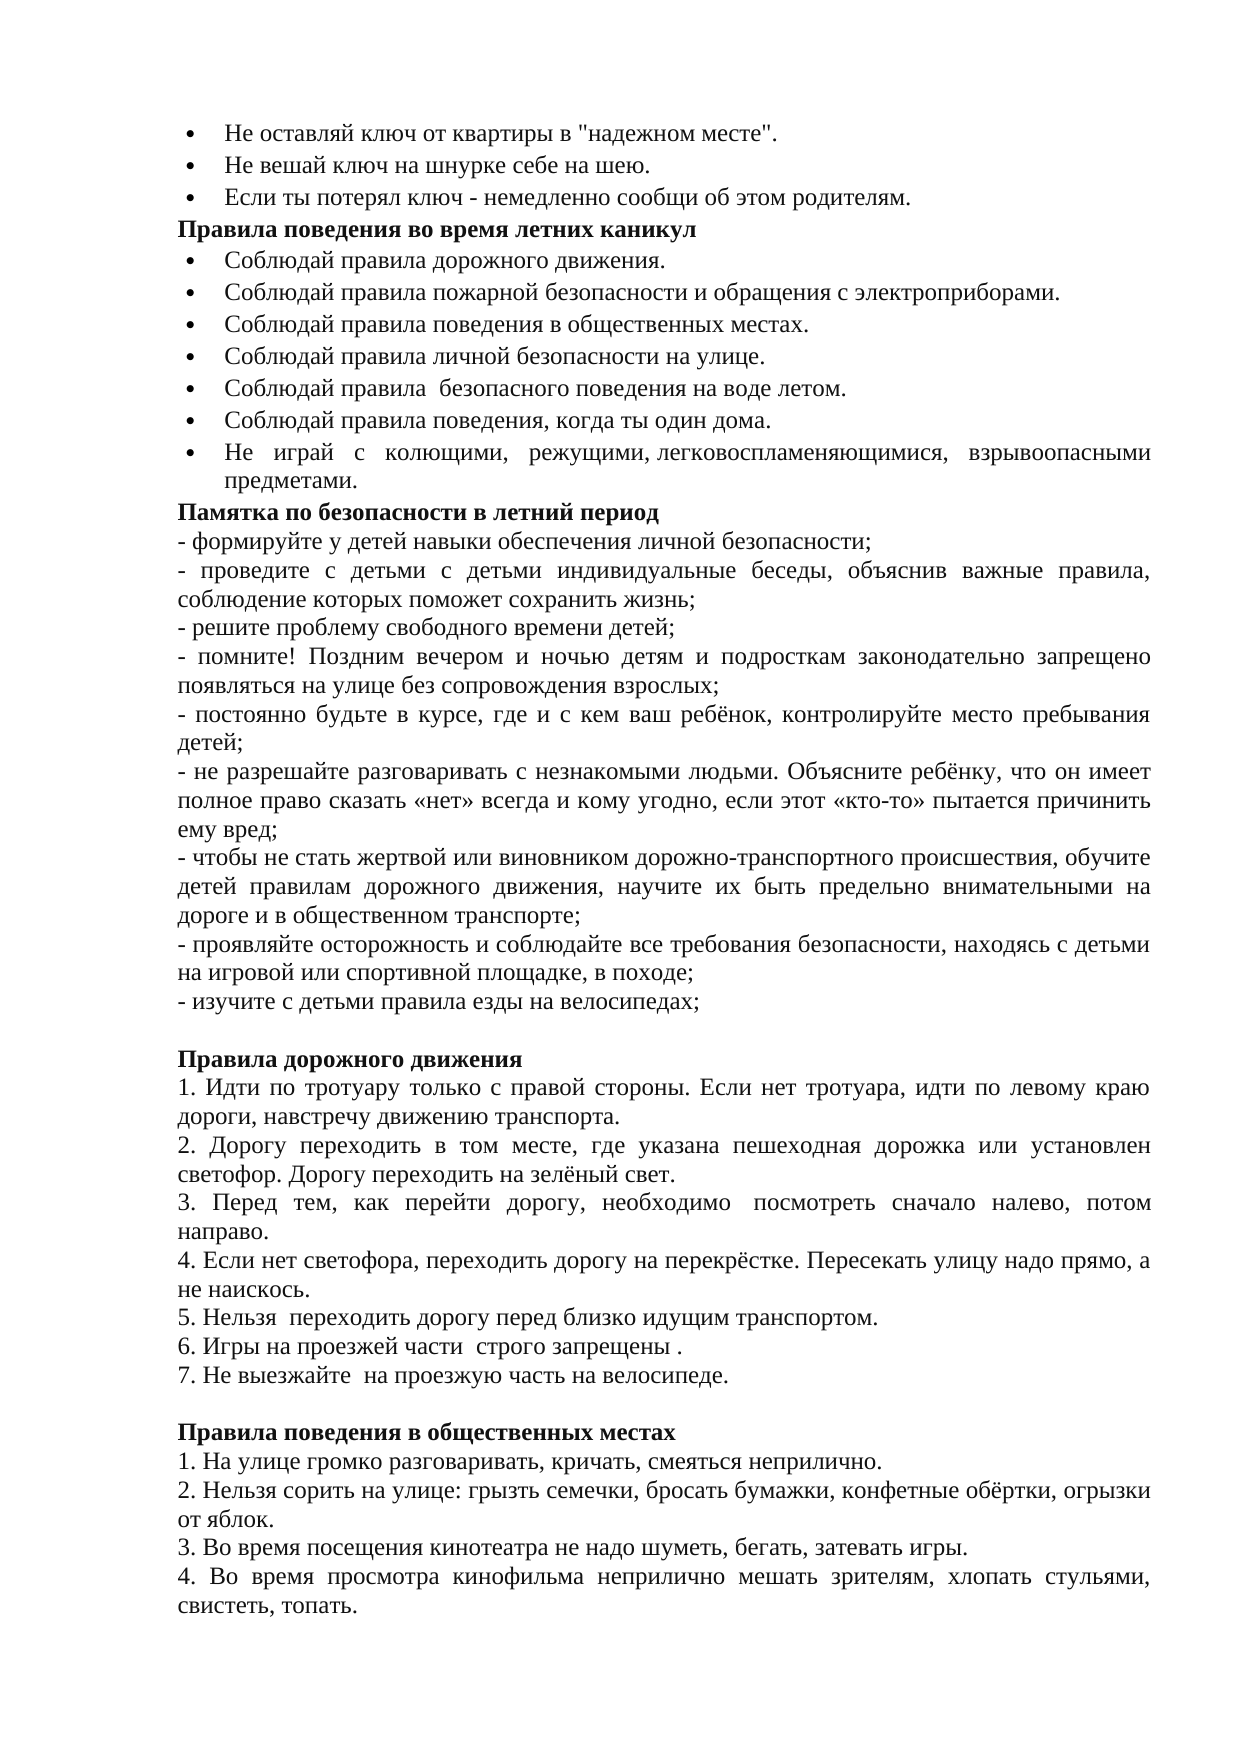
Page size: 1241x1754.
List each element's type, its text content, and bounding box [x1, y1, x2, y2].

text Правила поведения в общественных местах [177, 1417, 1152, 1446]
text - не разрешайте разговаривать с незнакомыми людьми. Объясните ребёнку, что он имеет полное право сказать «нет» всегда и кому угодно, если этот «кто-то» пытается причинить ему вред; [177, 756, 1152, 842]
text Правила поведения во время летних каникул [177, 214, 1152, 242]
list Если ты потерял ключ - немедленно сообщи об этом родителям. [187, 182, 1152, 211]
text 5. Нельзя переходить дорогу перед близко идущим транспортом. [177, 1302, 1152, 1331]
text 3. Во время посещения кинотеатра не надо шуметь, бегать, затевать игры. [177, 1532, 1152, 1561]
text - помните! Поздним вечером и ночью детям и подросткам законодательно запрещено появляться на улице без сопровождения взрослых; [177, 641, 1152, 699]
text - формируйте у детей навыки обеспечения личной безопасности; [177, 526, 1152, 555]
text 4. Если нет светофора, переходить дорогу на перекрёстке. Пересекать улицу надо прямо, а не наискось. [177, 1245, 1152, 1302]
list Соблюдай правила безопасного поведения на воде летом. [187, 373, 1152, 402]
text 6. Игры на проезжей части строго запрещены . [177, 1331, 1152, 1360]
list Соблюдай правила поведения, когда ты один дома. [187, 405, 1152, 434]
list Не оставляй ключ от квартиры в "надежном месте". [187, 118, 1152, 147]
list Соблюдай правила дорожного движения. [187, 246, 1152, 274]
text 4. Во время просмотра кинофильма неприлично мешать зрителям, хлопать стульями, свистеть, топать. [177, 1561, 1152, 1619]
list Не играй с колющими, режущими, легковоспламеняющимися, взрывоопасными предметами. [187, 437, 1152, 494]
text - решите проблему свободного времени детей; [177, 612, 1152, 641]
text 7. Не выезжайте на проезжую часть на велосипеде. [177, 1360, 1152, 1389]
text - проявляйте осторожность и соблюдайте все требования безопасности, находясь с детьми на игровой или спортивной площадке, в походе; [177, 929, 1152, 986]
text 3. Перед тем, как перейти дорогу, необходимо посмотреть сначало налево, потом направо. [177, 1187, 1152, 1245]
list Соблюдай правила личной безопасности на улице. [187, 341, 1152, 370]
text Правила дорожного движения [177, 1044, 1152, 1072]
text 2. Нельзя сорить на улице: грызть семечки, бросать бумажки, конфетные обёртки, огрызки от яблок. [177, 1475, 1152, 1532]
text 2. Дорогу переходить в том месте, где указана пешеходная дорожка или установлен светофор. Дорогу переходить на зелёный свет. [177, 1130, 1152, 1187]
text - изучите с детьми правила езды на велосипедах; [177, 986, 1152, 1015]
text - постоянно будьте в курсе, где и с кем ваш ребёнок, контролируйте место пребывания детей; [177, 699, 1152, 756]
text - проведите с детьми с детьми индивидуальные беседы, объяснив важные правила, соблюдение которых поможет сохранить жизнь; [177, 555, 1152, 612]
text 1. На улице громко разговаривать, кричать, смеяться неприлично. [177, 1446, 1152, 1475]
list Соблюдай правила поведения в общественных местах. [187, 309, 1152, 338]
list Не вешай ключ на шнурке себе на шею. [187, 150, 1152, 179]
text Памятка по безопасности в летний период [177, 497, 1152, 526]
text - чтобы не стать жертвой или виновником дорожно-транспортного происшествия, обучите детей правилам дорожного движения, научите их быть предельно внимательными на дороге и в общественном транспорте; [177, 842, 1152, 929]
text 1. Идти по тротуару только с правой стороны. Если нет тротуара, идти по левому краю дороги, навстречу движению транспорта. [177, 1072, 1152, 1130]
list Соблюдай правила пожарной безопасности и обращения с электроприборами. [187, 277, 1152, 306]
